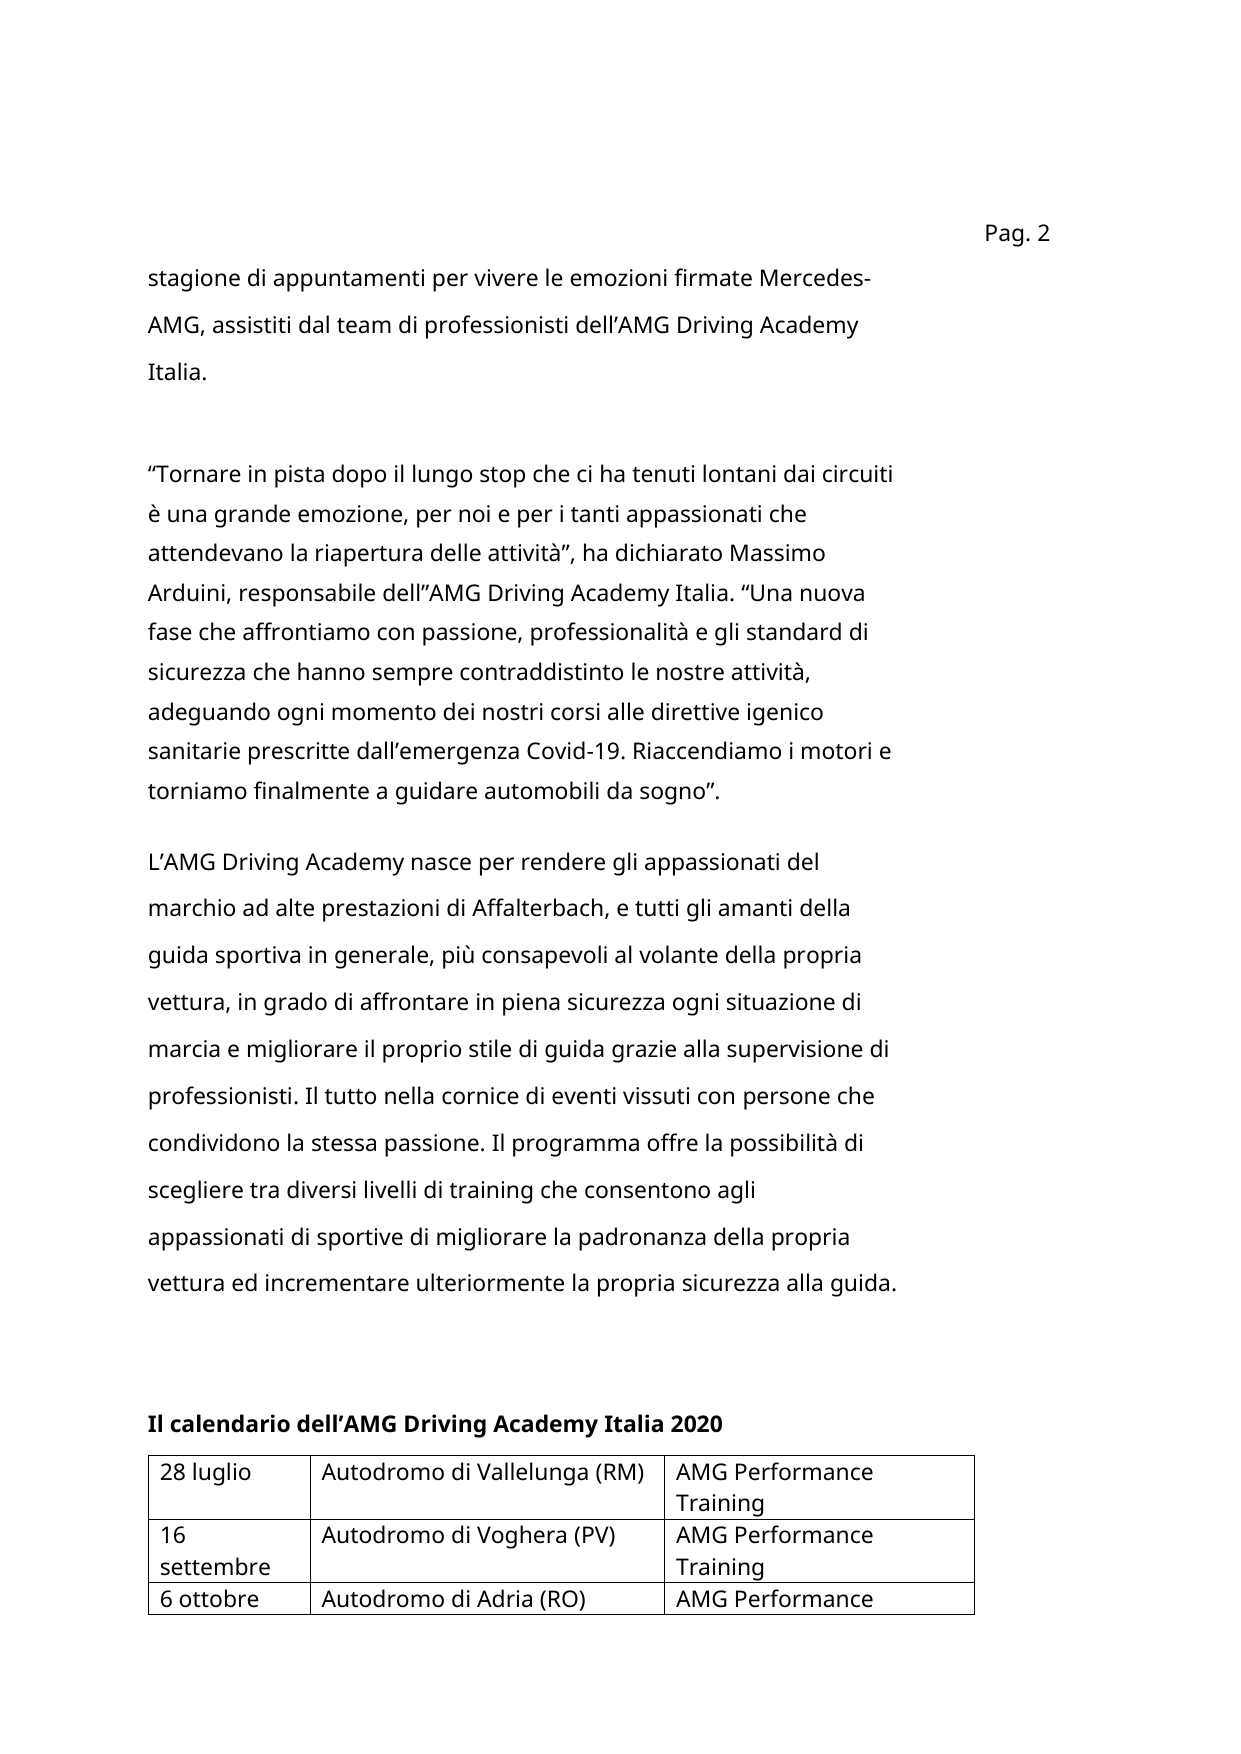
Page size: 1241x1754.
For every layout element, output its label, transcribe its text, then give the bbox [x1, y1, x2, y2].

text “Tornare in pista dopo il lungo stop che ci ha tenuti lontani dai circuiti è una grande emozione, per noi e per i tanti appassionati che attendevano la riapertura delle attività”, ha dichiarato Massimo Arduini, responsabile dell’’AMG Driving Academy Italia. “Una nuova fase che affrontiamo con passione, professionalità e gli standard di sicurezza che hanno sempre contraddistinto le nostre attività, adeguando ogni momento dei nostri corsi alle direttive igenico sanitarie prescritte dall’emergenza Covid-19. Riaccendiamo i motori e torniamo finalmente a guidare automobili da sogno”. [148, 450, 898, 806]
table_cell AMG Performance Training [665, 1520, 974, 1582]
table_header Autodromo di Vallelunga (RM) [311, 1456, 664, 1518]
table_header AMG Performance Training [665, 1456, 974, 1518]
table_cell Autodromo di Voghera (PV) [311, 1520, 664, 1582]
text Il calendario dell’AMG Driving Academy Italia 2020 [148, 1408, 898, 1439]
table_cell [311, 1583, 664, 1614]
table_header 28 luglio [149, 1456, 310, 1518]
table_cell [665, 1583, 974, 1614]
table_cell 16 settembre [149, 1520, 310, 1582]
text L’AMG Driving Academy nasce per rendere gli appassionati del marchio ad alte prestazioni di Affalterbach, e tutti gli amanti della guida sportiva in generale, più consapevoli al volante della propria vettura, in grado di affrontare in piena sicurezza ogni situazione di marcia e migliorare il proprio stile di guida grazie alla supervisione di professionisti. Il tutto nella cornice di eventi vissuti con persone che condividono la stessa passione. Il programma offre la possibilità di scegliere tra diversi livelli di training che consentono agli appassionati di sportive di migliorare la padronanza della propria vettura ed incrementare ulteriormente la propria sicurezza alla guida. [148, 846, 898, 1299]
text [148, 262, 898, 387]
table_cell 6 ottobre [149, 1583, 310, 1614]
